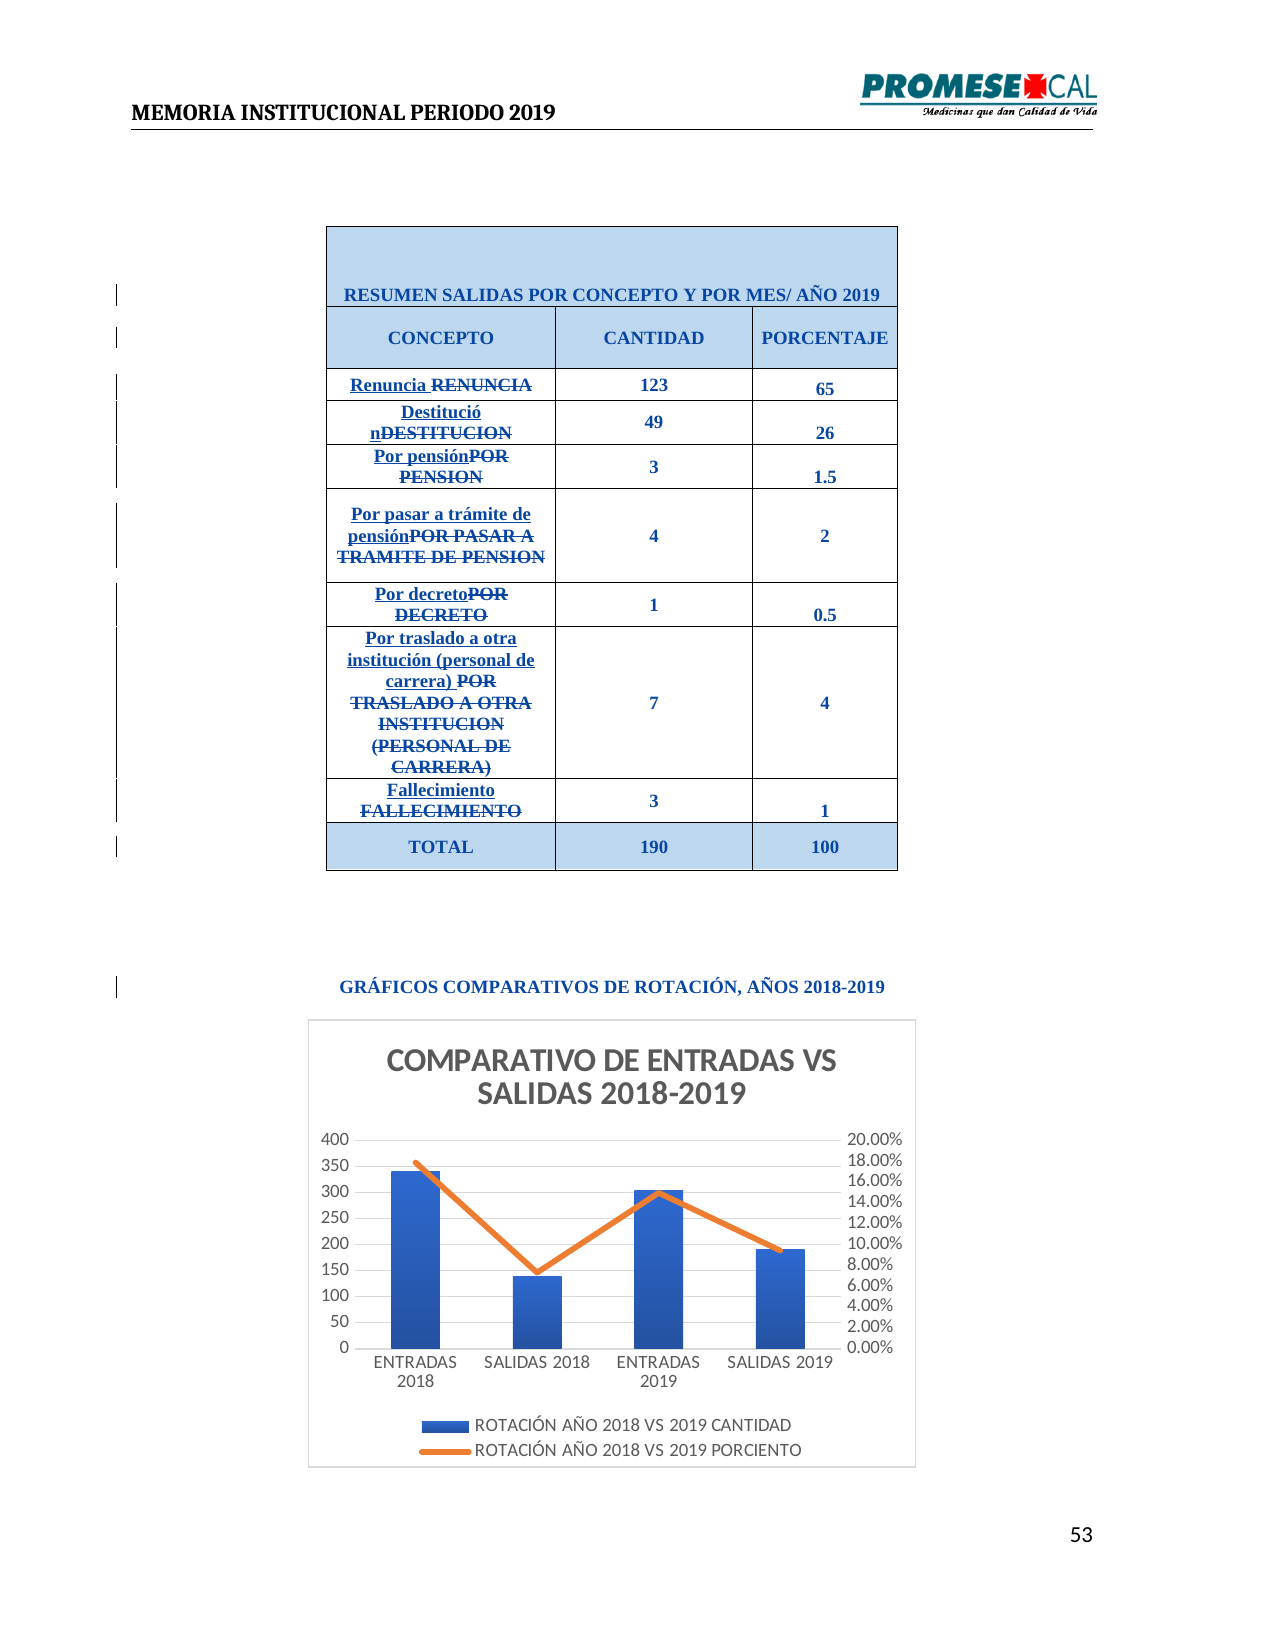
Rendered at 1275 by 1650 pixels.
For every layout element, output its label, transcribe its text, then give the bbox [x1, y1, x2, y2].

text GRÁFICOS COMPARATIVOS DE ROTACIÓN, AÑOS 2018-2019 [131, 976, 1093, 998]
table_cell 3 [556, 779, 752, 822]
table_cell [327, 627, 555, 778]
table_cell 1 [753, 779, 897, 822]
table_cell 100 [753, 823, 897, 869]
table_cell 1.5 [753, 445, 897, 488]
table_cell 49 [556, 401, 752, 444]
table_cell [327, 583, 555, 626]
table_cell CANTIDAD [556, 307, 752, 368]
table_cell 26 [753, 401, 897, 444]
table_cell 123 [556, 369, 752, 399]
table_cell [327, 401, 555, 444]
table_cell 2 [753, 489, 897, 582]
table_cell PORCENTAJE [753, 307, 897, 368]
picture [843, 68, 1105, 125]
table_cell [327, 369, 555, 399]
table_cell 4 [753, 627, 897, 778]
table_cell [327, 445, 555, 488]
table_cell [327, 779, 555, 822]
table_cell 1 [556, 583, 752, 626]
table_cell 65 [753, 369, 897, 399]
table_cell CONCEPTO [327, 307, 555, 368]
table_cell 7 [556, 627, 752, 778]
table_cell 190 [556, 823, 752, 869]
table_cell 3 [556, 445, 752, 488]
table_cell TOTAL [327, 823, 555, 869]
table_cell 4 [556, 489, 752, 582]
table_cell [327, 489, 555, 582]
table_header RESUMEN SALIDAS POR CONCEPTO Y POR MES/ AÑO 2019 [327, 227, 897, 306]
table_cell 0.5 [753, 583, 897, 626]
